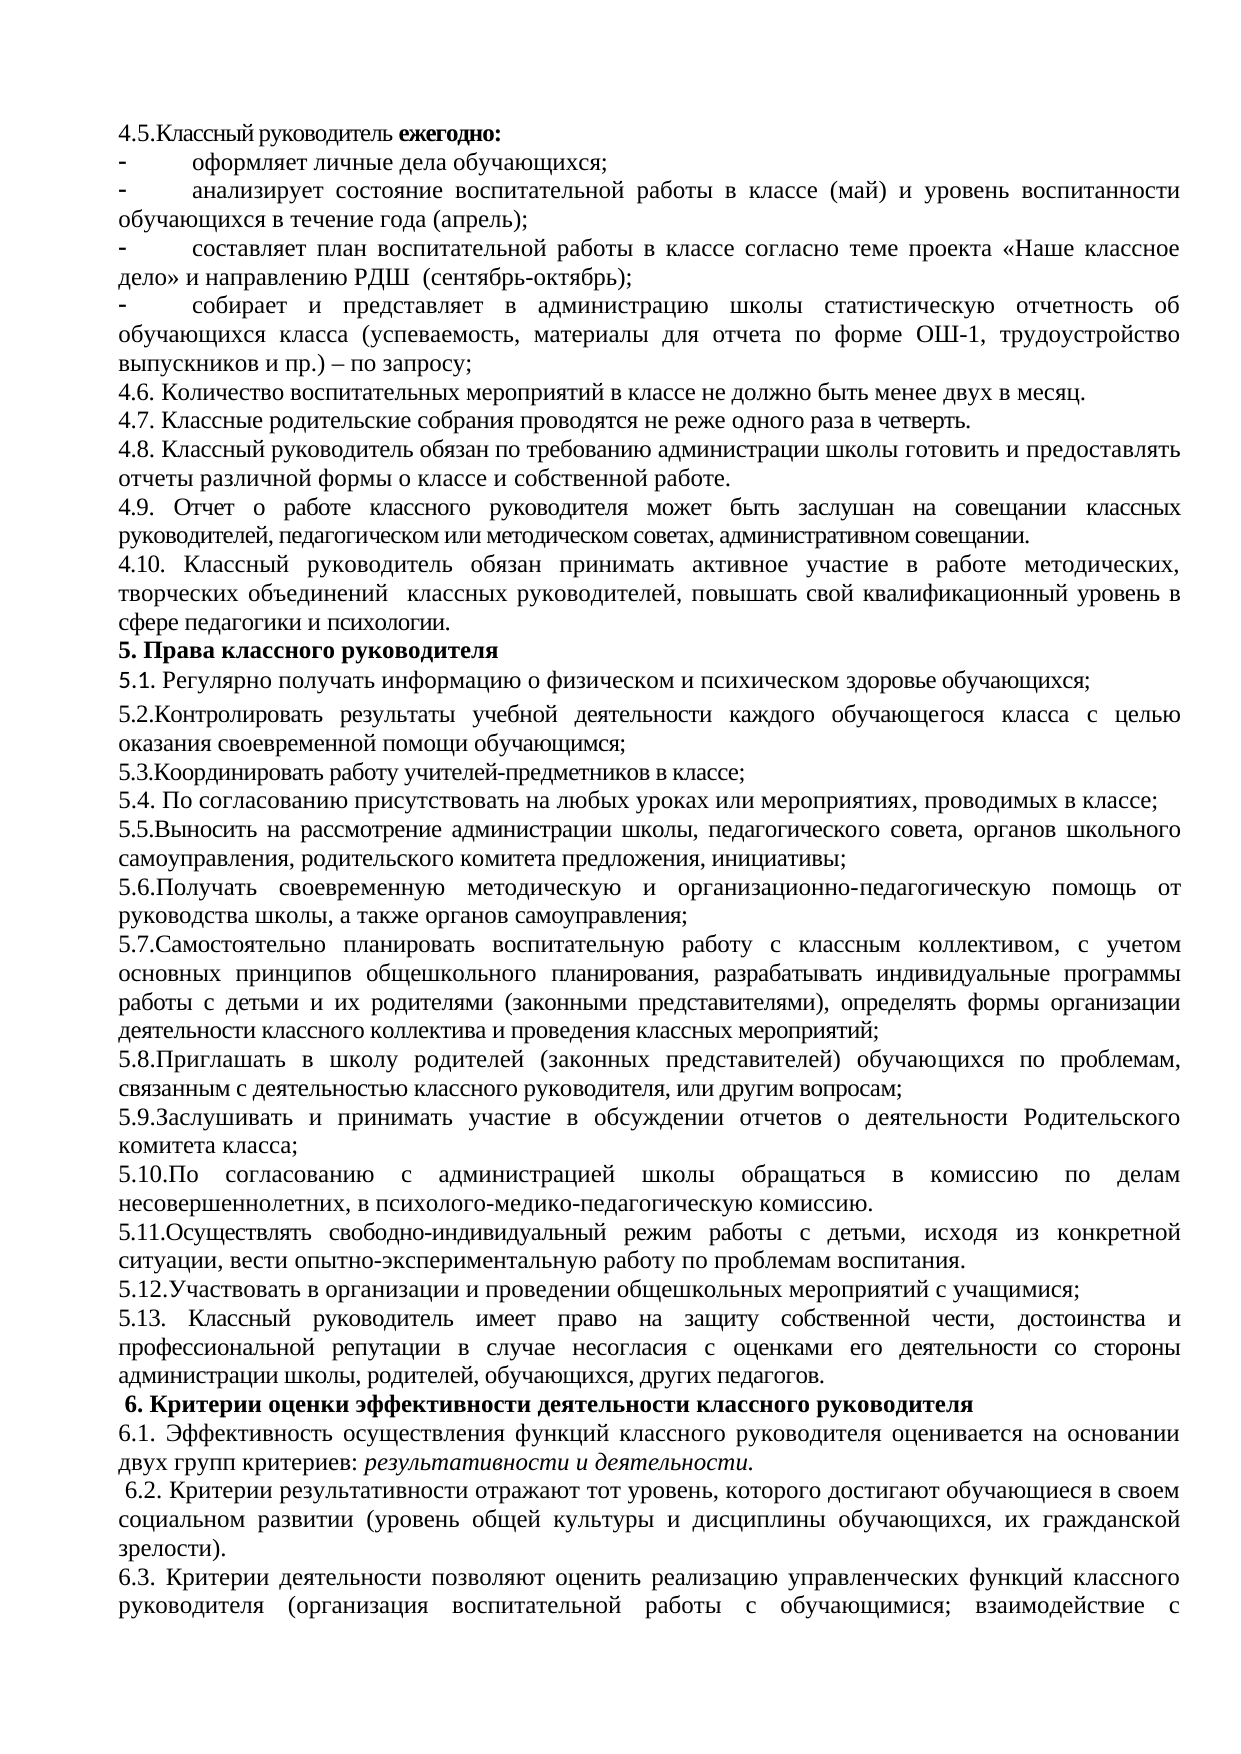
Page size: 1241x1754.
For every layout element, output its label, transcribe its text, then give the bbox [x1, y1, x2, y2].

list составляет план воспитательной работы в классе согласно теме проекта «Наше классное дело» и направлению РДШ (сентябрь-октябрь); [118, 233, 1181, 291]
list анализирует состояние воспитательной работы в классе (май) и уровень воспитанности обучающихся в течение года (апрель); [118, 176, 1181, 233]
text 6.1. Эффективность осуществления функций классного руководителя оценивается на основании двух групп критериев: результативности и деятельности. [118, 1418, 1181, 1476]
text 5.5.Выносить на рассмотрение администрации школы, педагогического совета, органов школьного самоуправления, родительского комитета предложения, инициативы; [118, 814, 1181, 872]
text 5.4. По согласованию присутствовать на любых уроках или мероприятиях, проводимых в классе; [118, 786, 1181, 814]
text 5.10.По согласованию с администрацией школы обращаться в комиссию по делам несовершеннолетних, в психолого-медико-педагогическую комиссию. [118, 1159, 1181, 1217]
text 5.7.Самостоятельно планировать воспитательную работу с классным коллективом, с учетом основных принципов общешкольного планирования, разрабатывать индивидуальные программы работы с детьми и их родителями (законными представителями), определять формы организации деятельности классного коллектива и проведения классных мероприятий; [118, 929, 1181, 1044]
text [118, 1562, 1181, 1619]
text 5. Права классного руководителя [118, 636, 1181, 664]
text 5.6.Получать своевременную методическую и организационно-педагогическую помощь от руководства школы, а также органов самоуправления; [118, 872, 1181, 929]
text 6.2. Критерии результативности отражают тот уровень, которого достигают обучающиеся в своем социальном развитии (уровень общей культуры и дисциплины обучающихся, их гражданской зрелости). [118, 1476, 1181, 1562]
list оформляет личные дела обучающихся; [118, 147, 1181, 176]
text 6. Критерии оценки эффективности деятельности классного руководителя [118, 1389, 1181, 1418]
text 5.1. Регулярно получать информацию о физическом и психическом здоровье обучающихся; [118, 664, 1181, 695]
text 4.6. Количество воспитательных мероприятий в классе не должно быть менее двух в месяц. [118, 377, 1181, 406]
text 4.9. Отчет о работе классного руководителя может быть заслушан на совещании классных руководителей, педагогическом или методическом советах, административном совещании. [118, 492, 1181, 549]
list собирает и представляет в администрацию школы статистическую отчетность об обучающихся класса (успеваемость, материалы для отчета по форме ОШ-1, трудоустройство выпускников и пр.) – по запросу; [118, 291, 1181, 377]
text 5.2.Контролировать результаты учебной деятельности каждого обучающегося класса с целью оказания своевременной помощи обучающимся; [118, 699, 1181, 757]
text 4.7. Классные родительские собрания проводятся не реже одного раза в четверть. [118, 406, 1181, 434]
text 4.10. Классный руководитель обязан принимать активное участие в работе методических, творческих объединений классных руководителей, повышать свой квалификационный уровень в сфере педагогики и психологии. [118, 549, 1181, 636]
text 5.13. Классный руководитель имеет право на защиту собственной чести, достоинства и профессиональной репутации в случае несогласия с оценками его деятельности со стороны администрации школы, родителей, обучающихся, других педагогов. [118, 1303, 1181, 1389]
text 5.12.Участвовать в организации и проведении общешкольных мероприятий с учащимися; [118, 1274, 1181, 1303]
text 4.5.Классный руководитель ежегодно: [118, 118, 1181, 147]
text 5.9.Заслушивать и принимать участие в обсуждении отчетов о деятельности Родительского комитета класса; [118, 1102, 1181, 1159]
text 5.11.Осуществлять свободно-индивидуальный режим работы с детьми, исходя из конкретной ситуации, вести опытно-экспериментальную работу по проблемам воспитания. [118, 1217, 1181, 1274]
text 5.8.Приглашать в школу родителей (законных представителей) обучающихся по проблемам, связанным с деятельностью классного руководителя, или другим вопросам; [118, 1044, 1181, 1102]
text 4.8. Классный руководитель обязан по требованию администрации школы готовить и предоставлять отчеты различной формы о классе и собственной работе. [118, 434, 1181, 492]
text 5.3.Координировать работу учителей-предметников в классе; [118, 757, 1181, 786]
